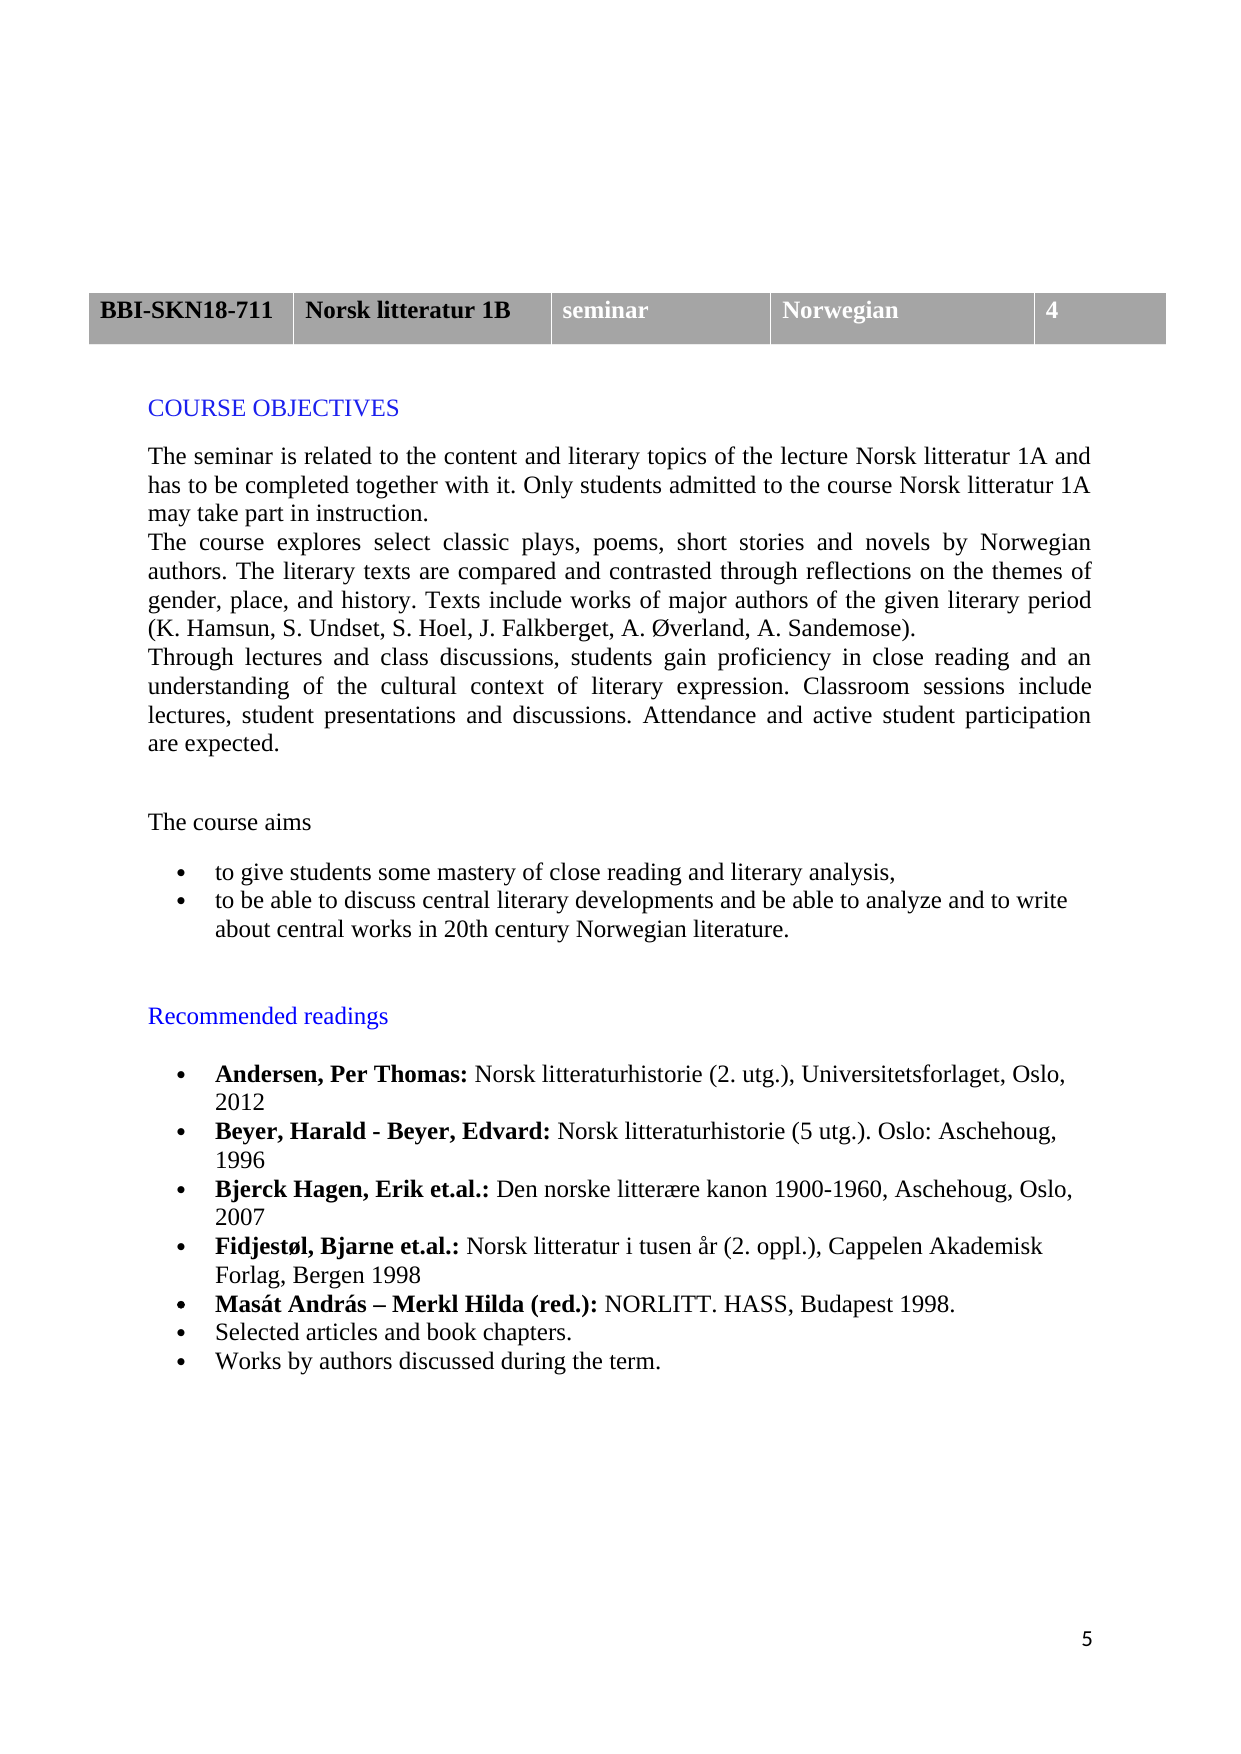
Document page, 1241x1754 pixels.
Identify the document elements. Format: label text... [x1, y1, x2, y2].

list Andersen, Per Thomas: Norsk litteraturhistorie (2. utg.), Universitetsforlaget, Oslo, 2012 [177, 1059, 1093, 1116]
list Fidjestøl, Bjarne et.al.: Norsk litteratur i tusen år (2. oppl.), Cappelen Akademisk Forlag, Bergen 1998 [177, 1231, 1093, 1289]
list to give students some mastery of close reading and literary analysis, [177, 857, 1093, 885]
table_header BBI-SKN18-711 [89, 293, 293, 344]
table_header 4 [1035, 293, 1166, 344]
list to be able to discuss central literary developments and be able to analyze and to write about central works in 20th century Norwegian literature. [177, 885, 1093, 943]
text Recommended readings [148, 1001, 1093, 1029]
table_header Norsk litteratur 1B [294, 293, 551, 344]
list Masát András – Merkl Hilda (red.): NORLITT. HASS, Budapest 1998. [177, 1289, 1093, 1317]
list Bjerck Hagen, Erik et.al.: Den norske litterære kanon 1900-1960, Aschehoug, Oslo, 2007 [177, 1174, 1093, 1231]
list Works by authors discussed during the term. [177, 1346, 1093, 1375]
text COURSE OBJECTIVES [148, 393, 1093, 422]
table_header seminar [552, 293, 770, 344]
text The seminar is related to the content and literary topics of the lecture Norsk litteratur 1A and has to be completed together with it. Only students admitted to the course Norsk litteratur 1A may take part in instruction. [148, 441, 1093, 527]
list Selected articles and book chapters. [177, 1317, 1093, 1346]
text The course explores select classic plays, poems, short stories and novels by Norwegian authors. The literary texts are compared and contrasted through reflections on the themes of gender, place, and history. Texts include works of major authors of the given literary period (K. Hamsun, S. Undset, S. Hoel, J. Falkberget, A. Øverland, A. Sandemose). [148, 527, 1093, 642]
list Beyer, Harald - Beyer, Edvard: Norsk litteraturhistorie (5 utg.). Oslo: Aschehoug, 1996 [177, 1116, 1093, 1174]
table_header Norwegian [771, 293, 1034, 344]
text The course aims [148, 807, 1093, 836]
text Through lectures and class discussions, students gain proficiency in close reading and an understanding of the cultural context of literary expression. Classroom sessions include lectures, student presentations and discussions. Attendance and active student participation are expected. [148, 642, 1093, 757]
